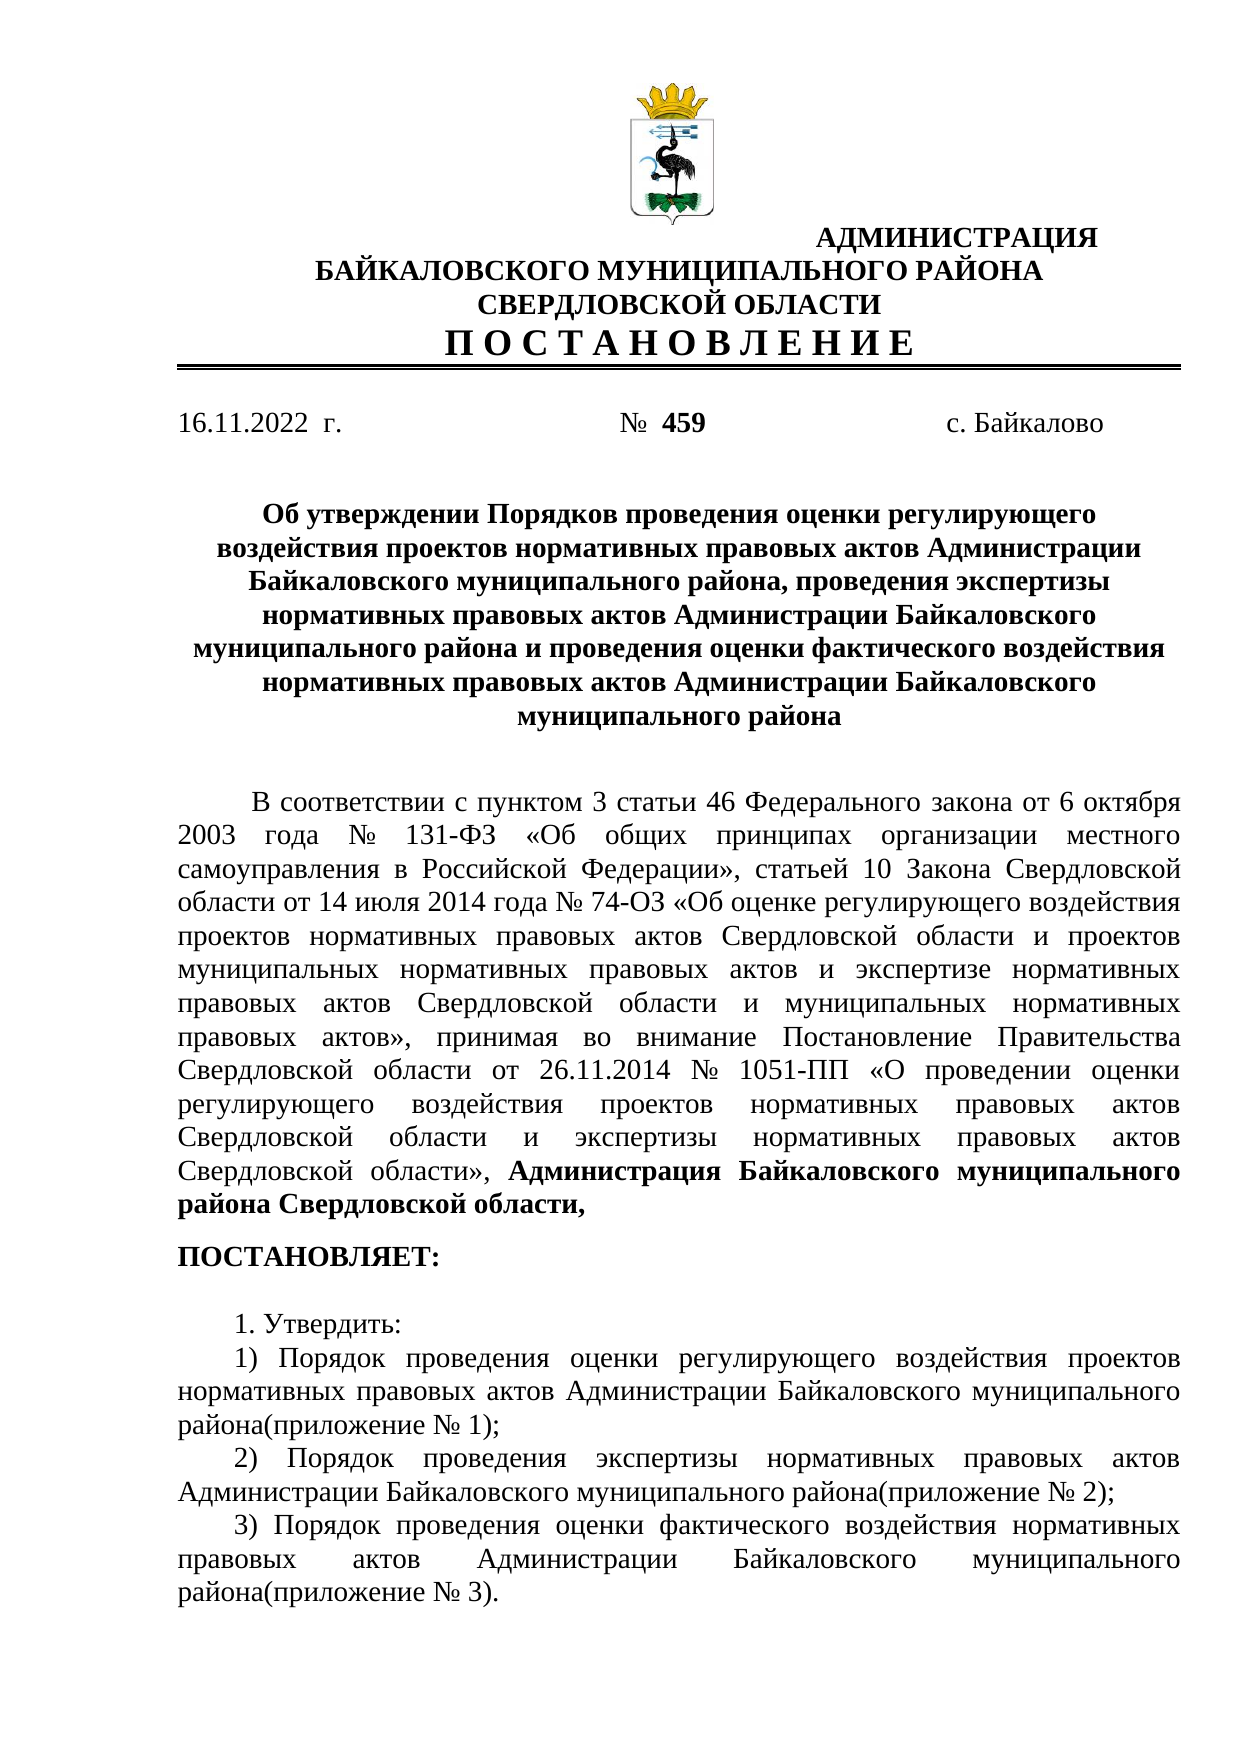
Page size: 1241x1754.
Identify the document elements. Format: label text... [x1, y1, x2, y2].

text Об утверждении Порядков проведения оценки регулирующего воздействия проектов нормативных правовых актов Администрации Байкаловского муниципального района, проведения экспертизы нормативных правовых актов Администрации Байкаловского муниципального района и проведения оценки фактического воздействия нормативных правовых актов Администрации Байкаловского муниципального района [177, 496, 1181, 731]
text 16.11.2022 г. № 459 с. Байкалово [177, 405, 1181, 439]
text 2) Порядок проведения экспертизы нормативных правовых актов Администрации Байкаловского муниципального района(приложение № 2); [177, 1440, 1181, 1507]
text БАЙКАЛОВСКОГО МУНИЦИПАЛЬНОГО РАЙОНА [177, 253, 1181, 287]
text 1. Утвердить: [177, 1306, 1181, 1340]
text ПОСТАНОВЛЯЕТ: [177, 1239, 1181, 1273]
text АДМИНИСТРАЦИЯ [177, 220, 1181, 253]
text В соответствии с пунктом 3 статьи 46 Федерального закона от 6 октября 2003 года № 131-ФЗ «Об общих принципах организации местного самоуправления в Российской Федерации», статьей 10 Закона Свердловской области от 14 июля 2014 года № 74-ОЗ «Об оценке регулирующего воздействия проектов нормативных правовых актов Свердловской области и проектов муниципальных нормативных правовых актов и экспертизе нормативных правовых актов Свердловской области и муниципальных нормативных правовых актов», принимая во внимание Постановление Правительства Свердловской области от 26.11.2014 № 1051-ПП «О проведении оценки регулирующего воздействия проектов нормативных правовых актов Свердловской области и экспертизы нормативных правовых актов Свердловской области», Администрация Байкаловского муниципального района Свердловской области, [177, 784, 1181, 1220]
text СВЕРДЛОВСКОЙ ОБЛАСТИ [177, 287, 1181, 320]
text 1) Порядок проведения оценки регулирующего воздействия проектов нормативных правовых актов Администрации Байкаловского муниципального района(приложение № 1); [177, 1340, 1181, 1440]
subtitle П О С Т А Н О В Л Е Н И Е [177, 320, 1181, 363]
picture [630, 83, 714, 225]
text 3) Порядок проведения оценки фактического воздействия нормативных правовых актов Администрации Байкаловского муниципального района(приложение № 3). [177, 1507, 1181, 1608]
